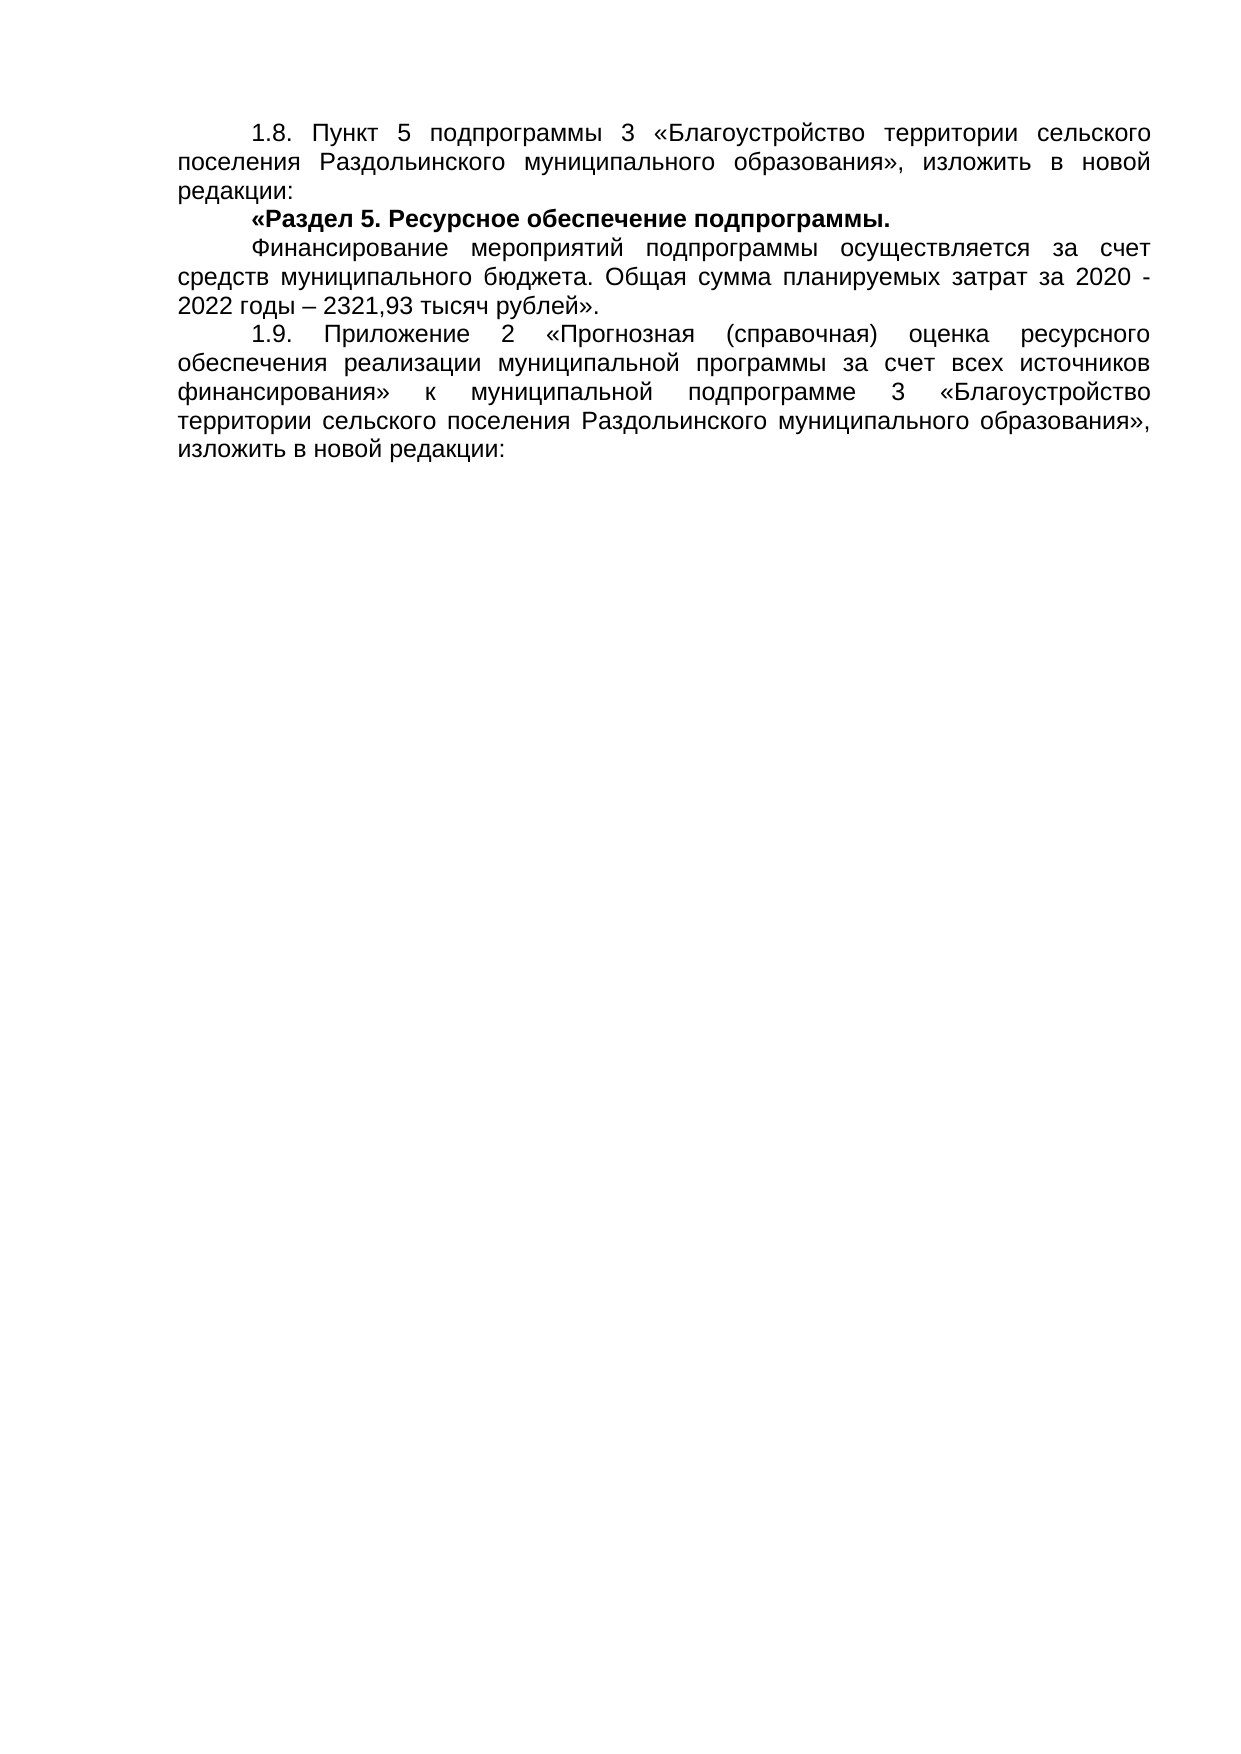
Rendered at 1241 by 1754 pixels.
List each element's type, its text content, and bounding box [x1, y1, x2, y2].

text 1.8. Пункт 5 подпрограммы 3 «Благоустройство территории сельского поселения Раздольинского муниципального образования», изложить в новой редакции: [177, 118, 1152, 204]
text Финансирование мероприятий подпрограммы осуществляется за счет средств муниципального бюджета. Общая сумма планируемых затрат за 2020 - 2022 годы – 2321,93 тысяч рублей». [177, 233, 1152, 319]
text «Раздел 5. Ресурсное обеспечение подпрограммы. [177, 204, 1152, 233]
text 1.9. Приложение 2 «Прогнозная (справочная) оценка ресурсного обеспечения реализации муниципальной программы за счет всех источников финансирования» к муниципальной подпрограмме 3 «Благоустройство территории сельского поселения Раздольинского муниципального образования», изложить в новой редакции: [177, 319, 1152, 463]
